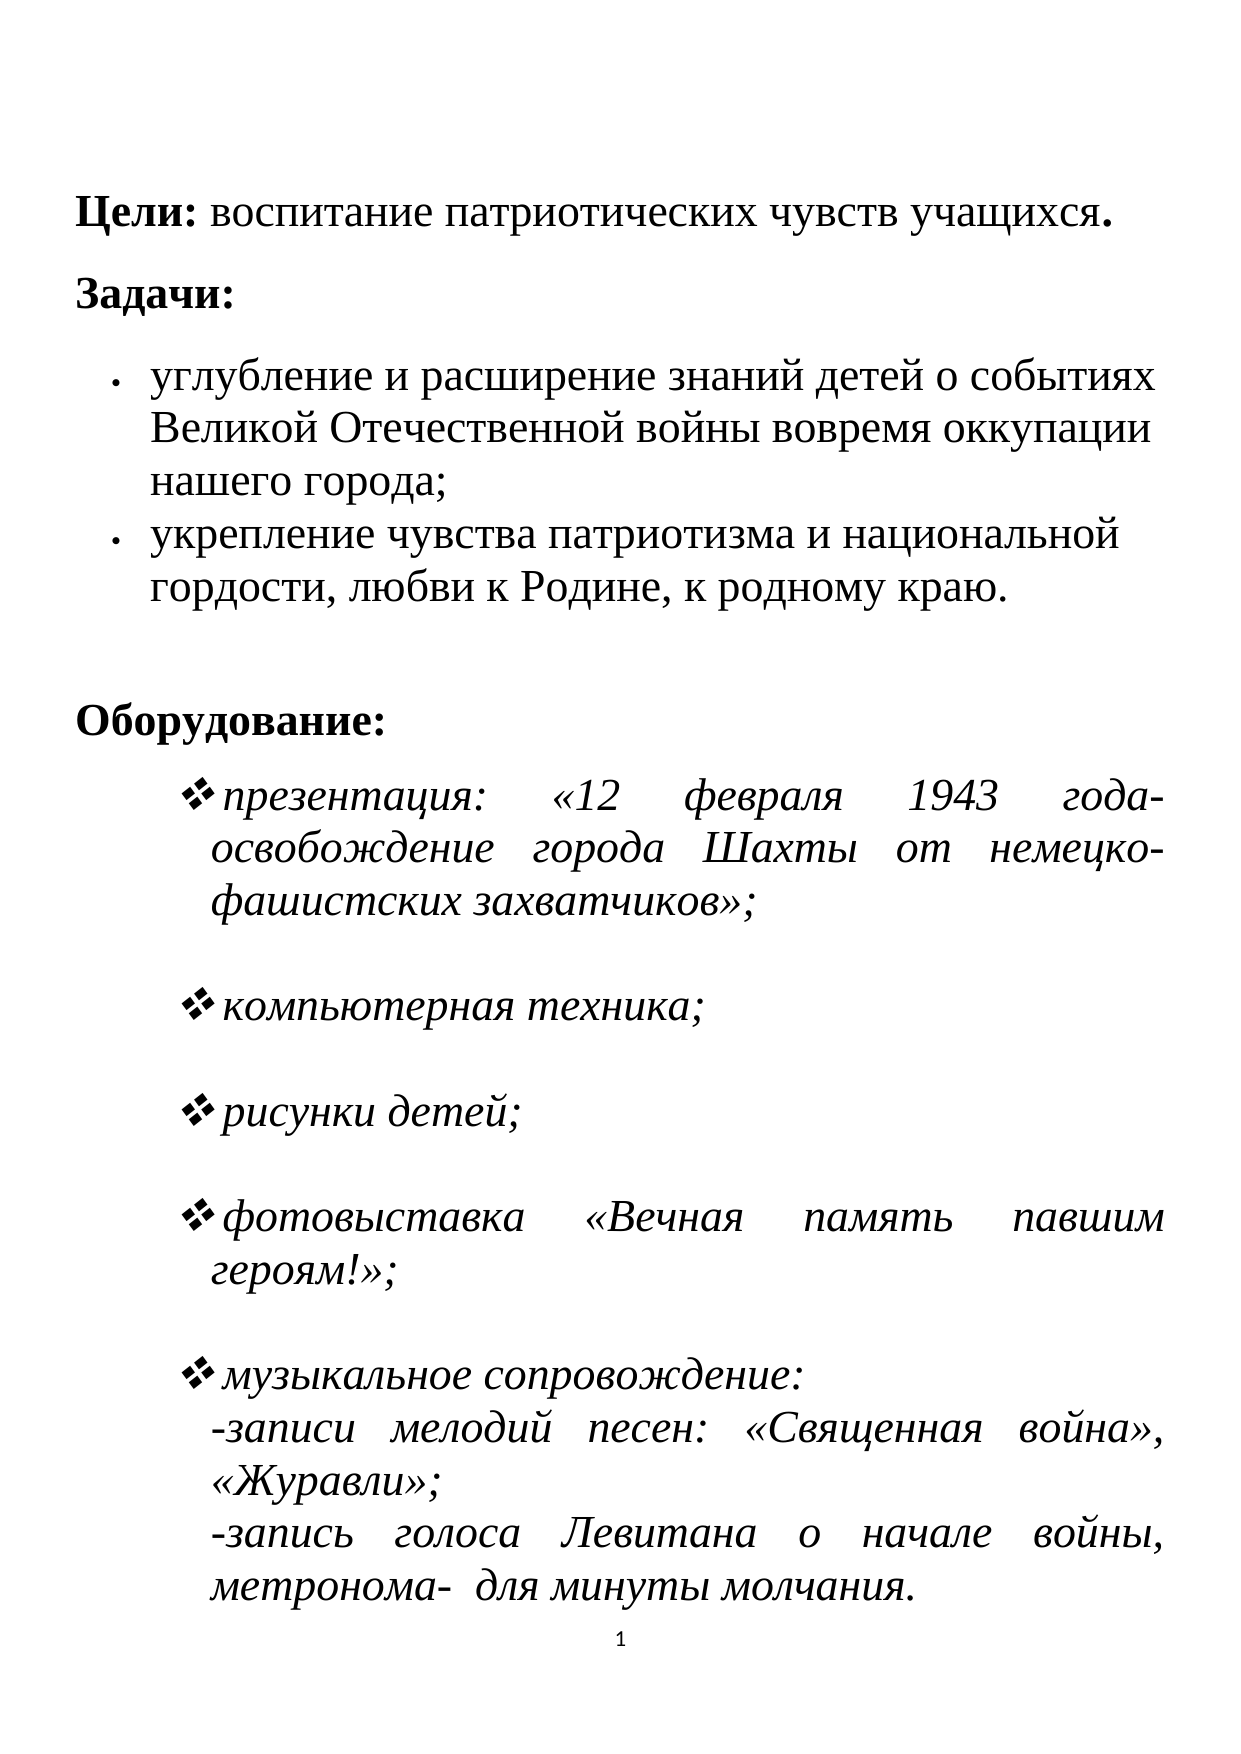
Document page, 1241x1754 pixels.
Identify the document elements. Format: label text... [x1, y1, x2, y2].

text Оборудование: [75, 693, 1165, 746]
list музыкальное сопровождение: [173, 1347, 1165, 1399]
list углубление и расширение знаний детей о событиях Великой Отечественной войны вовремя оккупации нашего города; [112, 347, 1165, 506]
list компьютерная техника; [173, 978, 1165, 1031]
list презентация: «12 февраля 1943 года- освобождение города Шахты от немецко-фашистских захватчиков»; [173, 767, 1165, 925]
list фотовыставка «Вечная память павшим героям!»; [173, 1189, 1165, 1294]
list -записи мелодий песен: «Священная война», «Журавли»; -запись голоса Левитана о начале войны, метронома- для минуты молчания. [211, 1399, 1165, 1610]
text Цели: воспитание патриотических чувств учащихся. [75, 184, 1165, 236]
list укрепление чувства патриотизма и национальной гордости, любви к Родине, к родному краю. [112, 506, 1165, 611]
text Задачи: [75, 266, 1165, 318]
list рисунки детей; [173, 1083, 1165, 1136]
